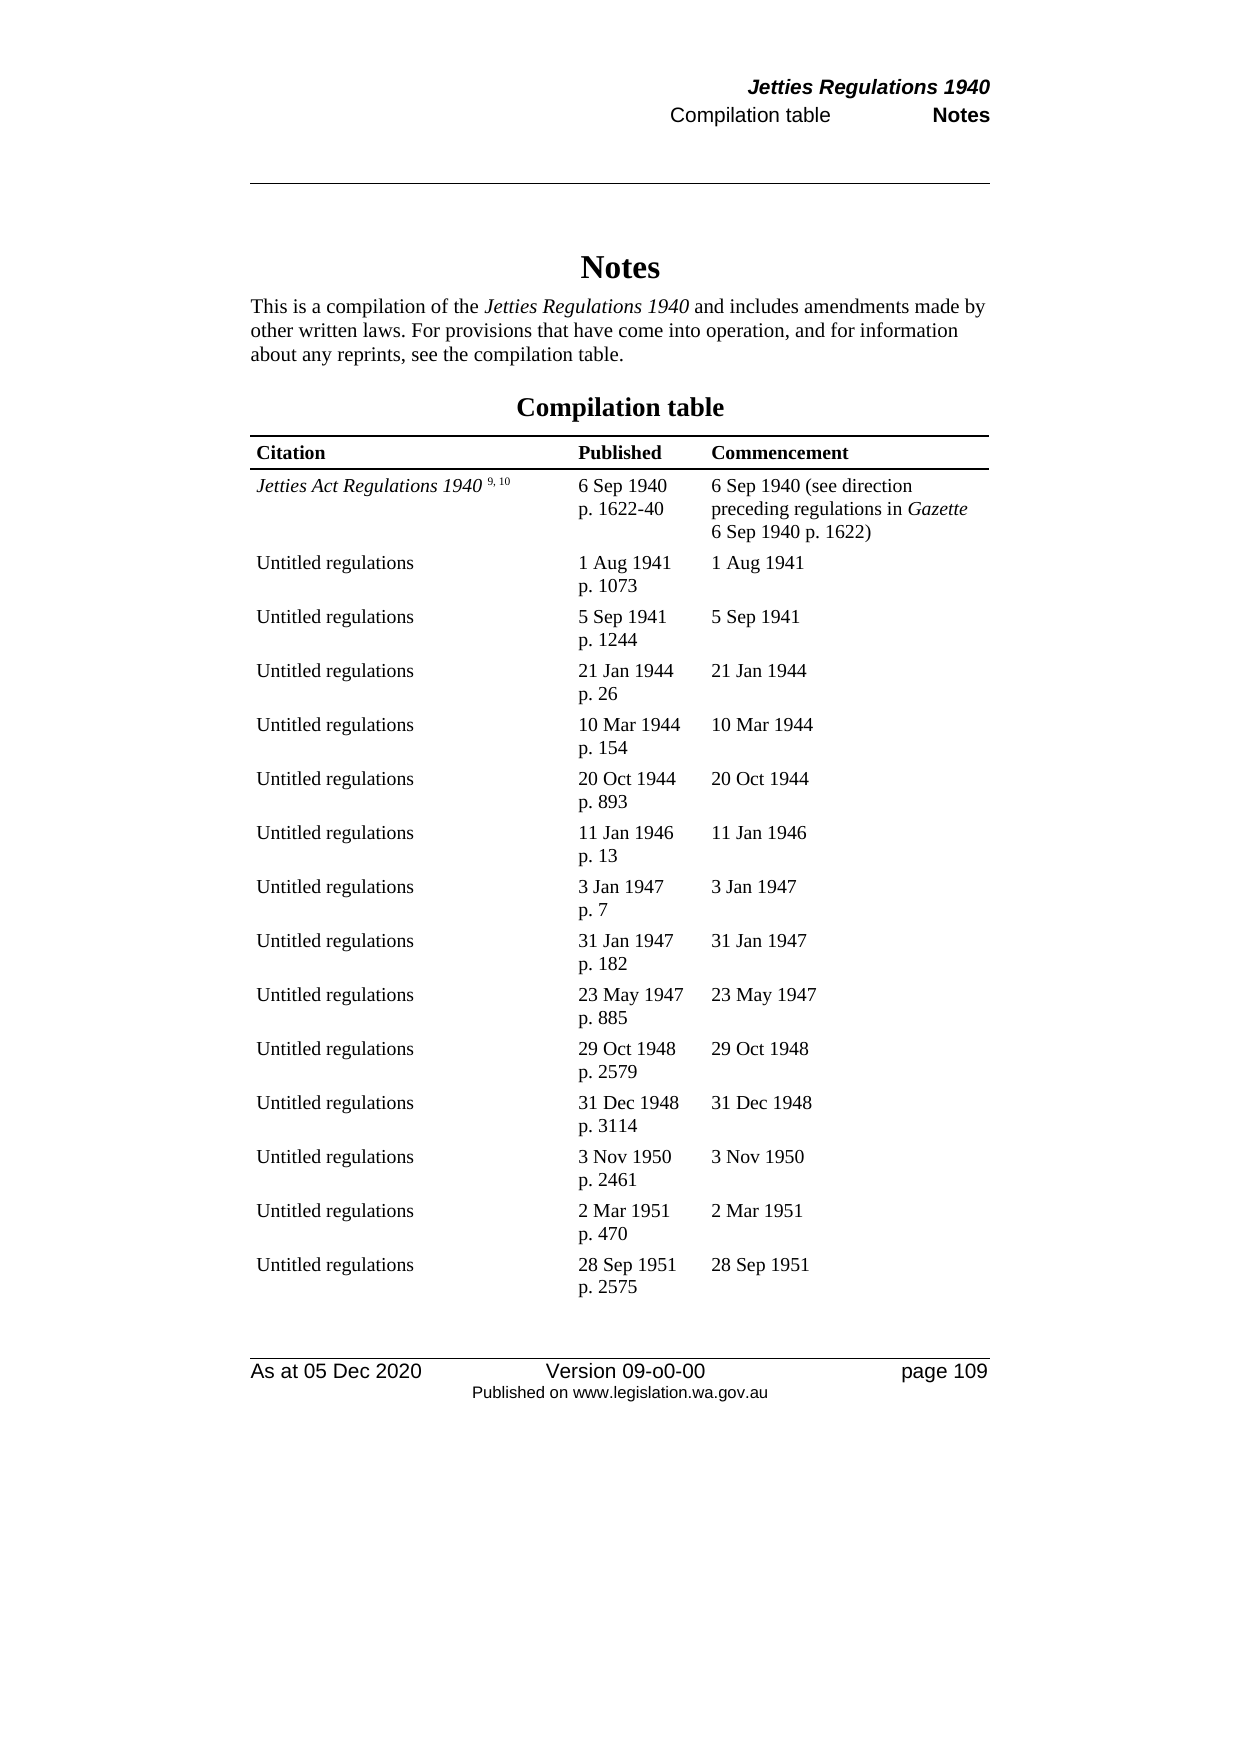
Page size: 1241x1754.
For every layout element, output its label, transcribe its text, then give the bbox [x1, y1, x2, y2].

table_cell 2 Mar 1951 [705, 1195, 989, 1248]
table_cell 21 Jan 1944 [705, 655, 989, 709]
table_cell 10 Mar 1944 p. 154 [572, 709, 705, 763]
table_cell 11 Jan 1946 [705, 817, 989, 871]
table_cell 31 Jan 1947 [705, 925, 989, 979]
table_cell 31 Jan 1947 p. 182 [572, 925, 705, 979]
table_cell Untitled regulations [250, 601, 572, 655]
table_header Commencement [705, 437, 989, 468]
table_cell Untitled regulations [250, 547, 572, 601]
table_cell 31 Dec 1948 [705, 1087, 989, 1141]
table_cell Untitled regulations [250, 979, 572, 1033]
table_cell 3 Jan 1947 [705, 871, 989, 925]
table_cell 29 Oct 1948 p. 2579 [572, 1033, 705, 1087]
table_cell Untitled regulations [250, 1033, 572, 1087]
table_cell 20 Oct 1944 p. 893 [572, 763, 705, 817]
table_cell Jetties Act Regulations 1940 9, 10 [250, 470, 572, 547]
table_cell 2 Mar 1951 p. 470 [572, 1195, 705, 1248]
table_header Citation [250, 437, 572, 468]
table_cell Untitled regulations [250, 817, 572, 871]
table_cell 23 May 1947 [705, 979, 989, 1033]
table_cell 3 Nov 1950 p. 2461 [572, 1141, 705, 1194]
table_cell Untitled regulations [250, 1087, 572, 1141]
table_cell 5 Sep 1941 p. 1244 [572, 601, 705, 655]
table_cell 10 Mar 1944 [705, 709, 989, 763]
table_cell Untitled regulations [250, 1195, 572, 1248]
table_header Published [572, 437, 705, 468]
table_cell Untitled regulations [250, 763, 572, 817]
table_cell Untitled regulations [250, 655, 572, 709]
table_cell 28 Sep 1951 p. 2575 [572, 1249, 705, 1302]
subtitle Compilation table [250, 391, 990, 422]
table_cell Untitled regulations [250, 709, 572, 763]
table_cell 20 Oct 1944 [705, 763, 989, 817]
table_cell 3 Jan 1947 p. 7 [572, 871, 705, 925]
table_cell Untitled regulations [250, 925, 572, 979]
table_cell 1 Aug 1941 [705, 547, 989, 601]
table_cell 6 Sep 1940 (see direction preceding regulations in Gazette 6 Sep 1940 p. 1622) [705, 470, 989, 547]
table_cell 11 Jan 1946 p. 13 [572, 817, 705, 871]
table_cell 1 Aug 1941 p. 1073 [572, 547, 705, 601]
table_cell 23 May 1947 p. 885 [572, 979, 705, 1033]
table_cell 31 Dec 1948 p. 3114 [572, 1087, 705, 1141]
table_cell 29 Oct 1948 [705, 1033, 989, 1087]
table_cell 21 Jan 1944 p. 26 [572, 655, 705, 709]
table_cell 5 Sep 1941 [705, 601, 989, 655]
table_cell Untitled regulations [250, 1249, 572, 1302]
table_cell 6 Sep 1940 p. 1622-40 [572, 470, 705, 547]
text This is a compilation of the Jetties Regulations 1940 and includes amendments made by other written laws. For provisions that have come into operation, and for information about any reprints, see the compilation table. [250, 294, 990, 366]
table_cell 3 Nov 1950 [705, 1141, 989, 1194]
table_cell Untitled regulations [250, 1141, 572, 1194]
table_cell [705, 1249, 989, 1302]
subtitle Notes [250, 247, 990, 286]
table_cell Untitled regulations [250, 871, 572, 925]
